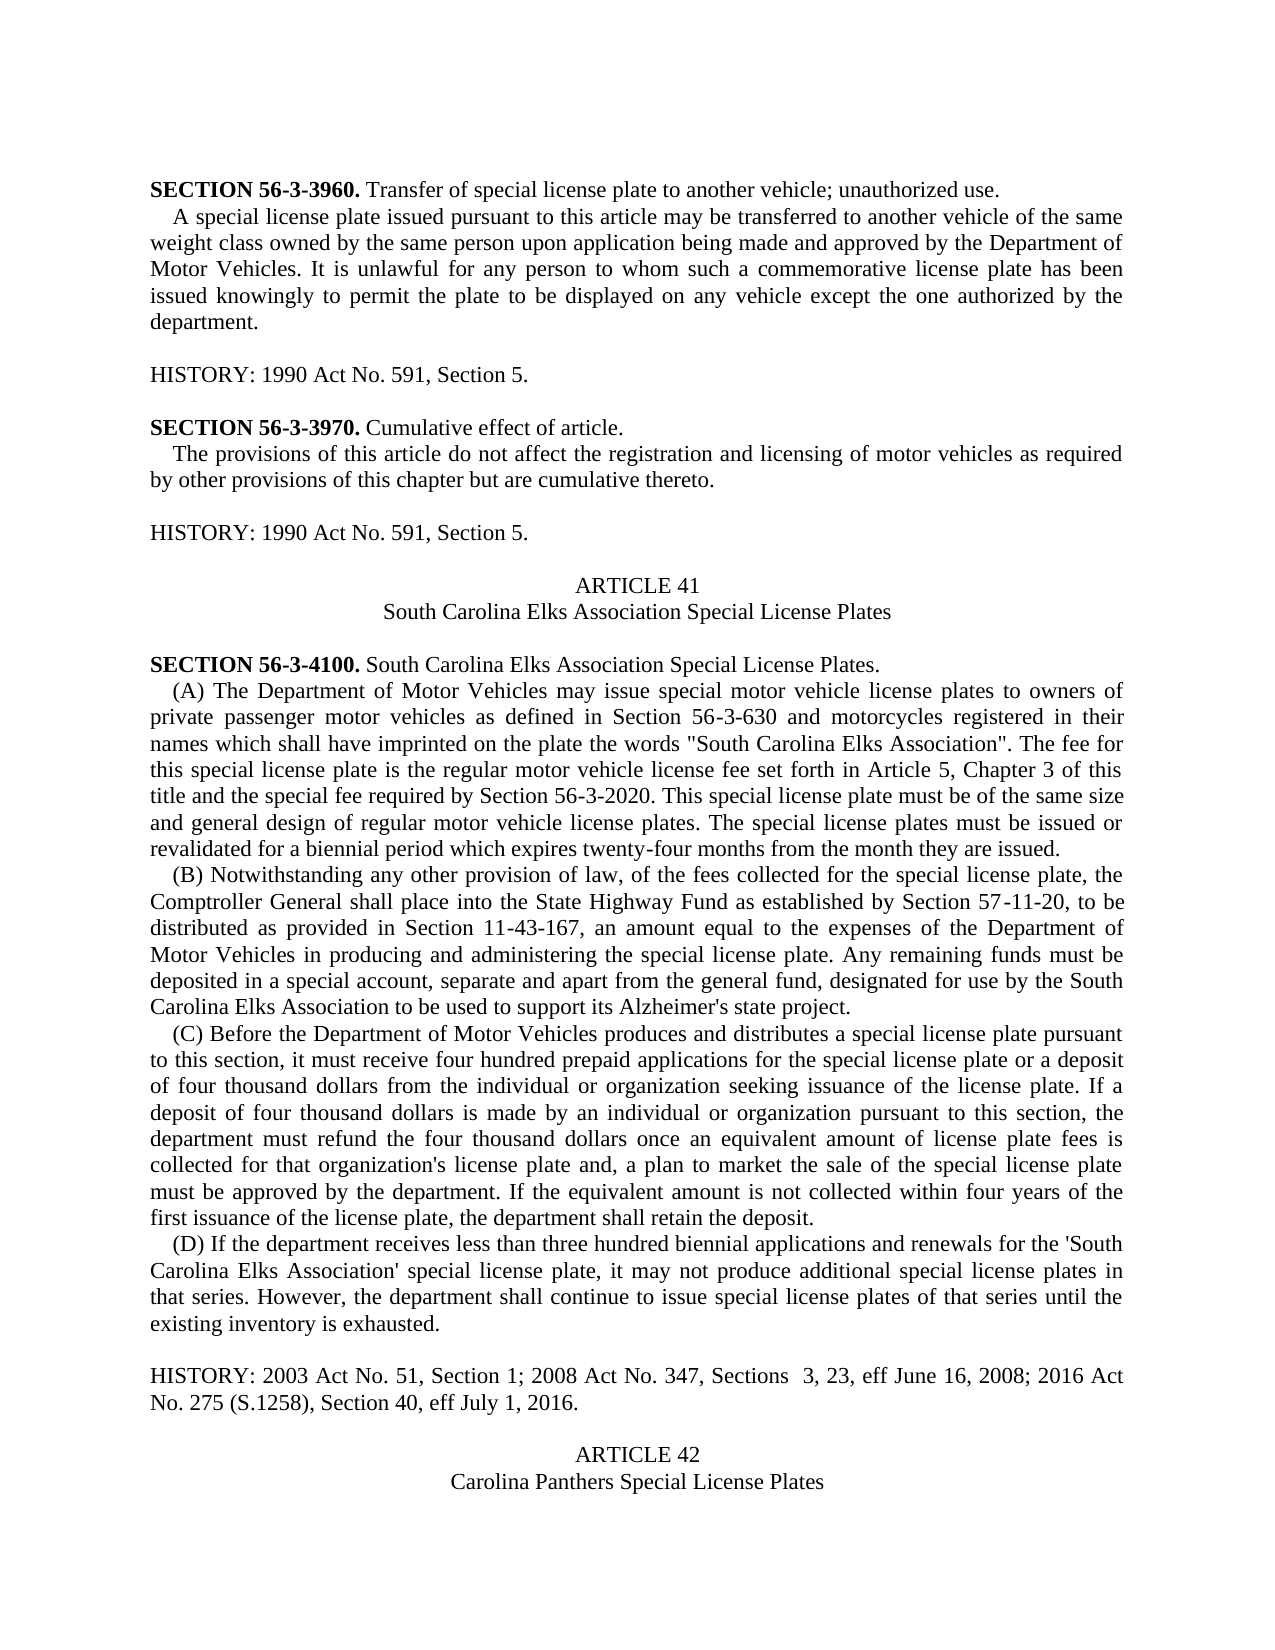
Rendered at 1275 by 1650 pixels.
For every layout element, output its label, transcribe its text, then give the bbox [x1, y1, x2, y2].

text (A) The Department of Motor Vehicles may issue special motor vehicle license plates to owners of private passenger motor vehicles as defined in Section 56-3-630 and motorcycles registered in their names which shall have imprinted on the plate the words "South Carolina Elks Association". The fee for this special license plate is the regular motor vehicle license fee set forth in Article 5, Chapter 3 of this title and the special fee required by Section 56-3-2020. This special license plate must be of the same size and general design of regular motor vehicle license plates. The special license plates must be issued or revalidated for a biennial period which expires twenty-four months from the month they are issued. [150, 677, 1125, 862]
text The provisions of this article do not affect the registration and licensing of motor vehicles as required by other provisions of this chapter but are cumulative thereto. [150, 440, 1125, 493]
text ARTICLE 42 [150, 1441, 1125, 1468]
text A special license plate issued pursuant to this article may be transferred to another vehicle of the same weight class owned by the same person upon application being made and approved by the Department of Motor Vehicles. It is unlawful for any person to whom such a commemorative license plate has been issued knowingly to permit the plate to be displayed on any vehicle except the one authorized by the department. [150, 203, 1125, 334]
text HISTORY: 1990 Act No. 591, Section 5. [150, 361, 1125, 387]
text (B) Notwithstanding any other provision of law, of the fees collected for the special license plate, the Comptroller General shall place into the State Highway Fund as established by Section 57-11-20, to be distributed as provided in Section 11-43-167, an amount equal to the expenses of the Department of Motor Vehicles in producing and administering the special license plate. Any remaining funds must be deposited in a special account, separate and apart from the general fund, designated for use by the South Carolina Elks Association to be used to support its Alzheimer's state project. [150, 862, 1125, 1020]
text ARTICLE 41 [150, 572, 1125, 598]
text (D) If the department receives less than three hundred biennial applications and renewals for the 'South Carolina Elks Association' special license plate, it may not produce additional special license plates in that series. However, the department shall continue to issue special license plates of that series until the existing inventory is exhausted. [150, 1231, 1125, 1336]
text SECTION 56-3-3970. Cumulative effect of article. [150, 413, 1125, 440]
text HISTORY: 2003 Act No. 51, Section 1; 2008 Act No. 347, Sections 3, 23, eff June 16, 2008; 2016 Act No. 275 (S.1258), Section 40, eff July 1, 2016. [150, 1362, 1125, 1415]
text HISTORY: 1990 Act No. 591, Section 5. [150, 519, 1125, 545]
text (C) Before the Department of Motor Vehicles produces and distributes a special license plate pursuant to this section, it must receive four hundred prepaid applications for the special license plate or a deposit of four thousand dollars from the individual or organization seeking issuance of the license plate. If a deposit of four thousand dollars is made by an individual or organization pursuant to this section, the department must refund the four thousand dollars once an equivalent amount of license plate fees is collected for that organization's license plate and, a plan to market the sale of the special license plate must be approved by the department. If the equivalent amount is not collected within four years of the first issuance of the license plate, the department shall retain the deposit. [150, 1020, 1125, 1231]
text SECTION 56-3-3960. Transfer of special license plate to another vehicle; unauthorized use. [150, 176, 1125, 203]
text South Carolina Elks Association Special License Plates [150, 598, 1125, 624]
text SECTION 56-3-4100. South Carolina Elks Association Special License Plates. [150, 651, 1125, 677]
text Carolina Panthers Special License Plates [150, 1468, 1125, 1494]
